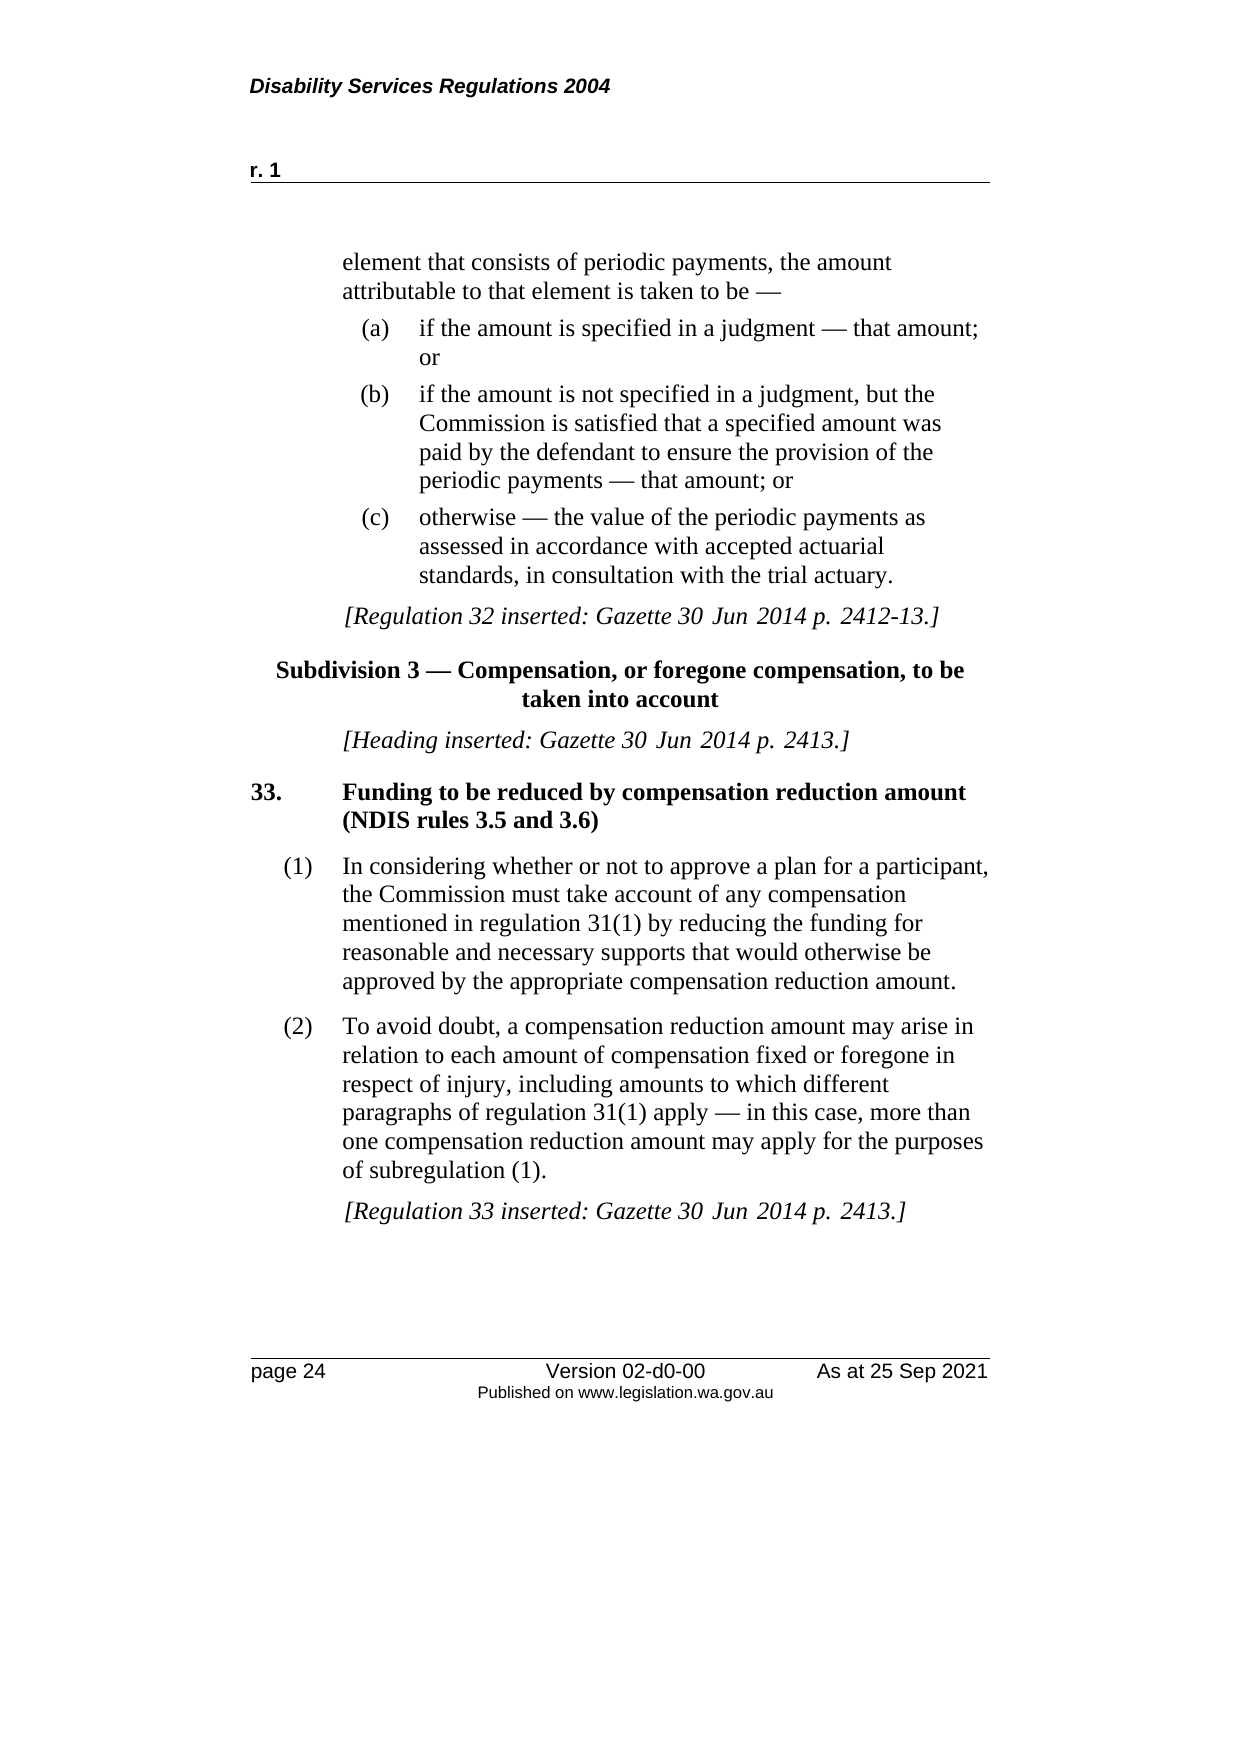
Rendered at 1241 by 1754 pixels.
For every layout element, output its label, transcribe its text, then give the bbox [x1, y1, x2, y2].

text (a) if the amount is specified in a judgment — that amount; or [251, 313, 990, 371]
text [Regulation 32 inserted: Gazette 30 Jun 2014 p. 2412-13.] [251, 601, 990, 630]
subtitle 33. Funding to be reduced by compensation reduction amount (NDIS rules 3.5 and 3.6) [251, 777, 990, 834]
text [Regulation 33 inserted: Gazette 30 Jun 2014 p. 2413.] [251, 1196, 990, 1225]
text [251, 247, 990, 305]
text (b) if the amount is not specified in a judgment, but the Commission is satisfied that a specified amount was paid by the defendant to ensure the provision of the periodic payments — that amount; or [251, 379, 990, 494]
text (c) otherwise — the value of the periodic payments as assessed in accordance with accepted actuarial standards, in consultation with the trial actuary. [251, 502, 990, 589]
subtitle [Heading inserted: Gazette 30 Jun 2014 p. 2413.] [251, 725, 990, 754]
subtitle Subdivision 3 — Compensation, or foregone compensation, to be taken into account [251, 655, 990, 712]
text (1) In considering whether or not to approve a plan for a participant, the Commission must take account of any compensation mentioned in regulation 31(1) by reducing the funding for reasonable and necessary supports that would otherwise be approved by the appropriate compensation reduction amount. [251, 851, 990, 994]
text (2) To avoid doubt, a compensation reduction amount may arise in relation to each amount of compensation fixed or foregone in respect of injury, including amounts to which different paragraphs of regulation 31(1) apply — in this case, more than one compensation reduction amount may apply for the purposes of subregulation (1). [251, 1011, 990, 1184]
